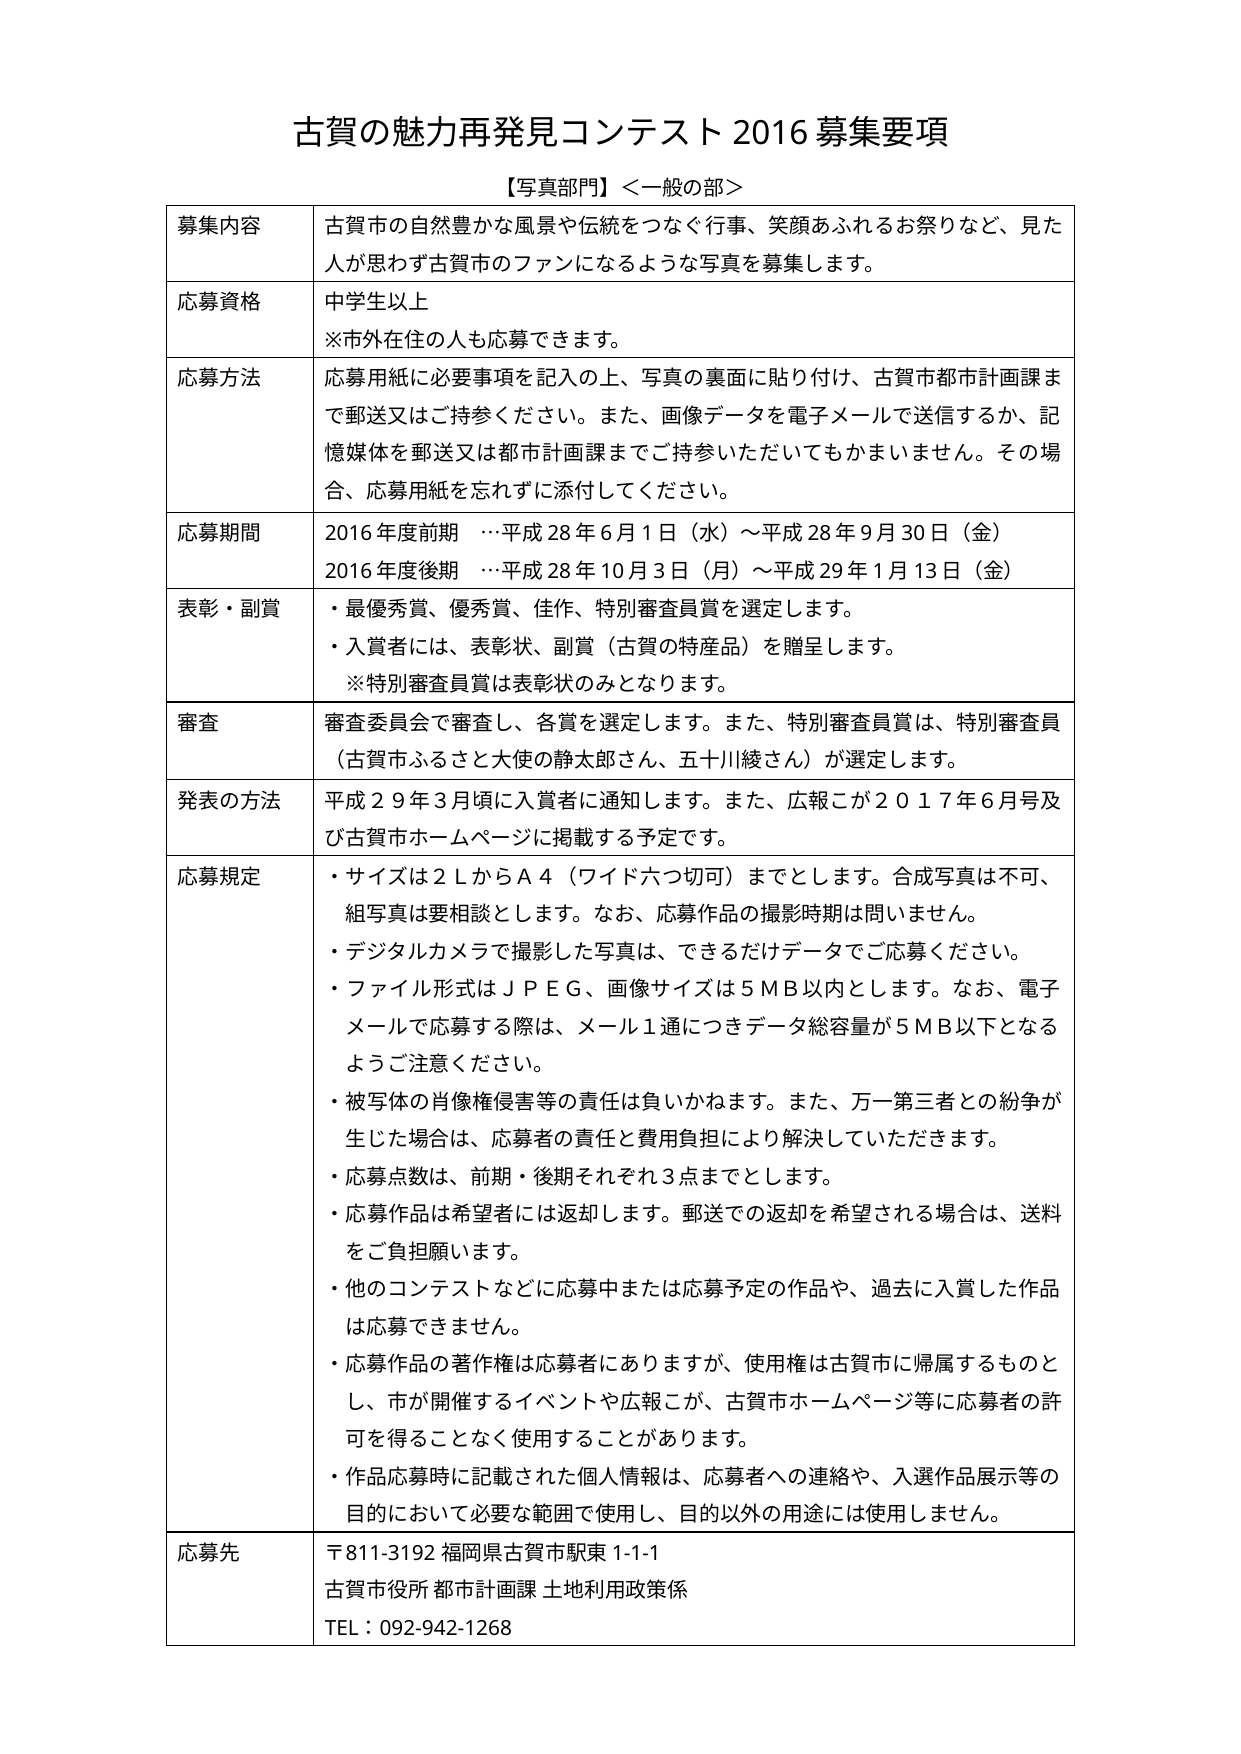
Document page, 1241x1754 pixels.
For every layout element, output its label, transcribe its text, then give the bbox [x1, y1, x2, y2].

table_cell 応募方法 [167, 358, 313, 512]
table_cell 表彰・副賞 [167, 589, 313, 701]
table_cell 応募期間 [167, 513, 313, 588]
table_cell 応募先 [167, 1533, 313, 1645]
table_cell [314, 1533, 1074, 1645]
table_cell ・サイズは２ＬからＡ４（ワイド六つ切可）までとします。合成写真は不可、組写真は要相談とします。なお、応募作品の撮影時期は問いません。 ・デジタルカメラで撮影した写真は、できるだけデータでご応募ください。 ・ファイル形式はＪＰＥＧ、画像サイズは５ＭＢ以内とします。なお、電子メールで応募する際は、メール１通につきデータ総容量が５ＭＢ以下となるようご注意ください。 ・被写体の肖像権侵害等の責任は負いかねます。また、万一第三者との紛争が生じた場合は、応募者の責任と費用負担により解決していただきます。 ・応募点数は、前期・後期それぞれ３点までとします。 ・応募作品は希望者には返却します。郵送での返却を希望される場合は、送料をご負担願います。 ・他のコンテストなどに応募中または応募予定の作品や、過去に入賞した作品は応募できません。 ・応募作品の著作権は応募者にありますが、使用権は古賀市に帰属するものとし、市が開催するイベントや広報こが、古賀市ホームページ等に応募者の許可を得ることなく使用することがあります。 ・作品応募時に記載された個人情報は、応募者への連絡や、入選作品展示等の目的において必要な範囲で使用し、目的以外の用途には使用しません。 [314, 856, 1074, 1531]
table_cell 応募規定 [167, 856, 313, 1531]
text 古賀の魅力再発見コンテスト2016募集要項 [177, 92, 1063, 167]
table_cell 審査 [167, 703, 313, 779]
table_cell 2016年度前期 …平成28年6月1日（水）～平成28年9月30日（金） 2016年度後期 …平成28年10月3日（月）～平成29年1月13日（金） [314, 513, 1074, 588]
table_cell 中学生以上 ※市外在住の人も応募できます。 [314, 282, 1074, 357]
table_cell 審査委員会で審査し、各賞を選定します。また、特別審査員賞は、特別審査員（古賀市ふるさと大使の静太郎さん、五十川綾さん）が選定します。 [314, 703, 1074, 779]
table_cell 応募資格 [167, 282, 313, 357]
table_header 古賀市の自然豊かな風景や伝統をつなぐ行事、笑顔あふれるお祭りなど、見た人が思わず古賀市のファンになるような写真を募集します。 [314, 206, 1074, 281]
text 【写真部門】＜一般の部＞ [177, 167, 1063, 205]
table_cell 発表の方法 [167, 780, 313, 855]
table_cell 応募用紙に必要事項を記入の上、写真の裏面に貼り付け、古賀市都市計画課まで郵送又はご持参ください。また、画像データを電子メールで送信するか、記憶媒体を郵送又は都市計画課までご持参いただいてもかまいません。その場合、応募用紙を忘れずに添付してください。 [314, 358, 1074, 512]
table_header 募集内容 [167, 206, 313, 281]
table_cell 平成２９年３月頃に入賞者に通知します。また、広報こが２０１７年６月号及び古賀市ホームページに掲載する予定です。 [314, 780, 1074, 855]
table_cell ・最優秀賞、優秀賞、佳作、特別審査員賞を選定します。 ・入賞者には、表彰状、副賞（古賀の特産品）を贈呈します。 ※特別審査員賞は表彰状のみとなります。 [314, 589, 1074, 701]
